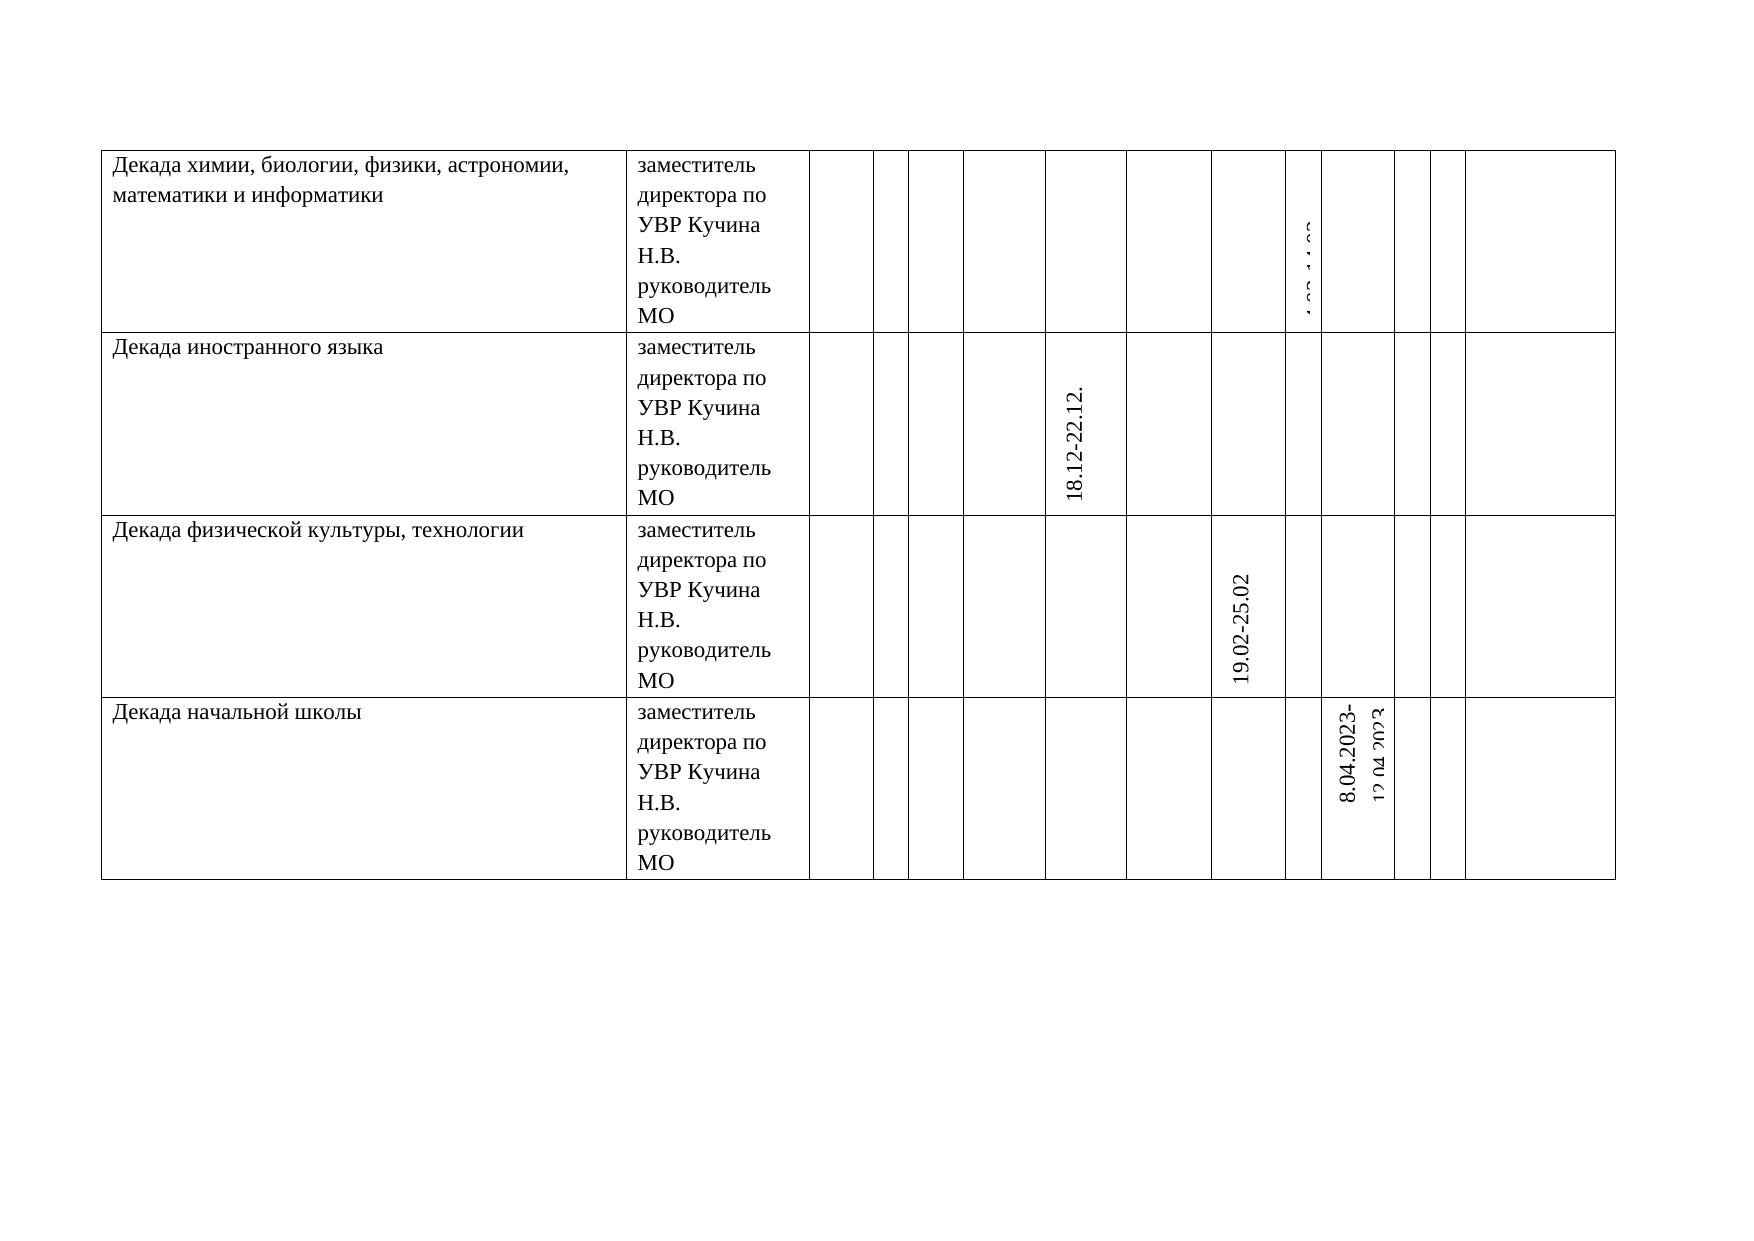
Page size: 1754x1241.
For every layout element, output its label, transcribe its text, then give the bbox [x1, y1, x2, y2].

table_cell Декада иностранного языка [102, 333, 626, 514]
table_cell [964, 151, 1045, 332]
table_cell [1212, 151, 1285, 332]
table_cell [1466, 698, 1615, 879]
table_cell 18.12-22.12. [1046, 333, 1126, 514]
table_cell [1127, 151, 1211, 332]
table_cell [1466, 151, 1615, 332]
table_cell [874, 698, 908, 879]
table_cell [1286, 333, 1321, 514]
table_cell 8.04.2023-12.04.2023 [1322, 698, 1394, 879]
table_cell заместитель директора по УВР Кучина Н.В. руководитель МО [627, 516, 809, 697]
table_cell [810, 698, 873, 879]
table_cell [810, 151, 873, 332]
table_cell [1431, 516, 1465, 697]
table_cell [1395, 516, 1430, 697]
table_cell [909, 151, 963, 332]
table_cell [964, 698, 1045, 879]
table_cell [1322, 516, 1394, 697]
table_cell [1431, 333, 1465, 514]
table_cell Декада начальной школы [102, 698, 626, 879]
table_cell [909, 516, 963, 697]
table_cell [1466, 516, 1615, 697]
table_cell [1046, 151, 1126, 332]
table_cell [874, 516, 908, 697]
table_cell [874, 151, 908, 332]
table_cell [1127, 333, 1211, 514]
table_cell [1431, 151, 1465, 332]
table_cell 19.02-25.02 [1212, 516, 1285, 697]
table_cell [1127, 516, 1211, 697]
table_cell [1395, 333, 1430, 514]
table_cell [1127, 698, 1211, 879]
table_cell [909, 698, 963, 879]
table_cell [1322, 333, 1394, 514]
table_cell Декада физической культуры, технологии [102, 516, 626, 697]
table_cell [1395, 151, 1430, 332]
table_cell [1286, 516, 1321, 697]
table_cell [1212, 333, 1285, 514]
table_cell [909, 333, 963, 514]
table_cell [964, 516, 1045, 697]
table_cell 4.03-14.03 [1286, 151, 1321, 332]
table_cell [964, 333, 1045, 514]
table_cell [627, 333, 809, 514]
table_cell [874, 333, 908, 514]
table_cell [1286, 698, 1321, 879]
table_cell [1395, 698, 1430, 879]
table_cell Декада химии, биологии, физики, астрономии, математики и информатики [102, 151, 626, 332]
table_cell [810, 333, 873, 514]
table_cell [1212, 698, 1285, 879]
table_cell [1046, 516, 1126, 697]
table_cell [627, 151, 809, 332]
table_cell [1046, 698, 1126, 879]
table_cell [1466, 333, 1615, 514]
table_cell [810, 516, 873, 697]
table_cell [1322, 151, 1394, 332]
table_cell [1431, 698, 1465, 879]
table_cell заместитель директора по УВР Кучина Н.В. руководитель МО [627, 698, 809, 879]
